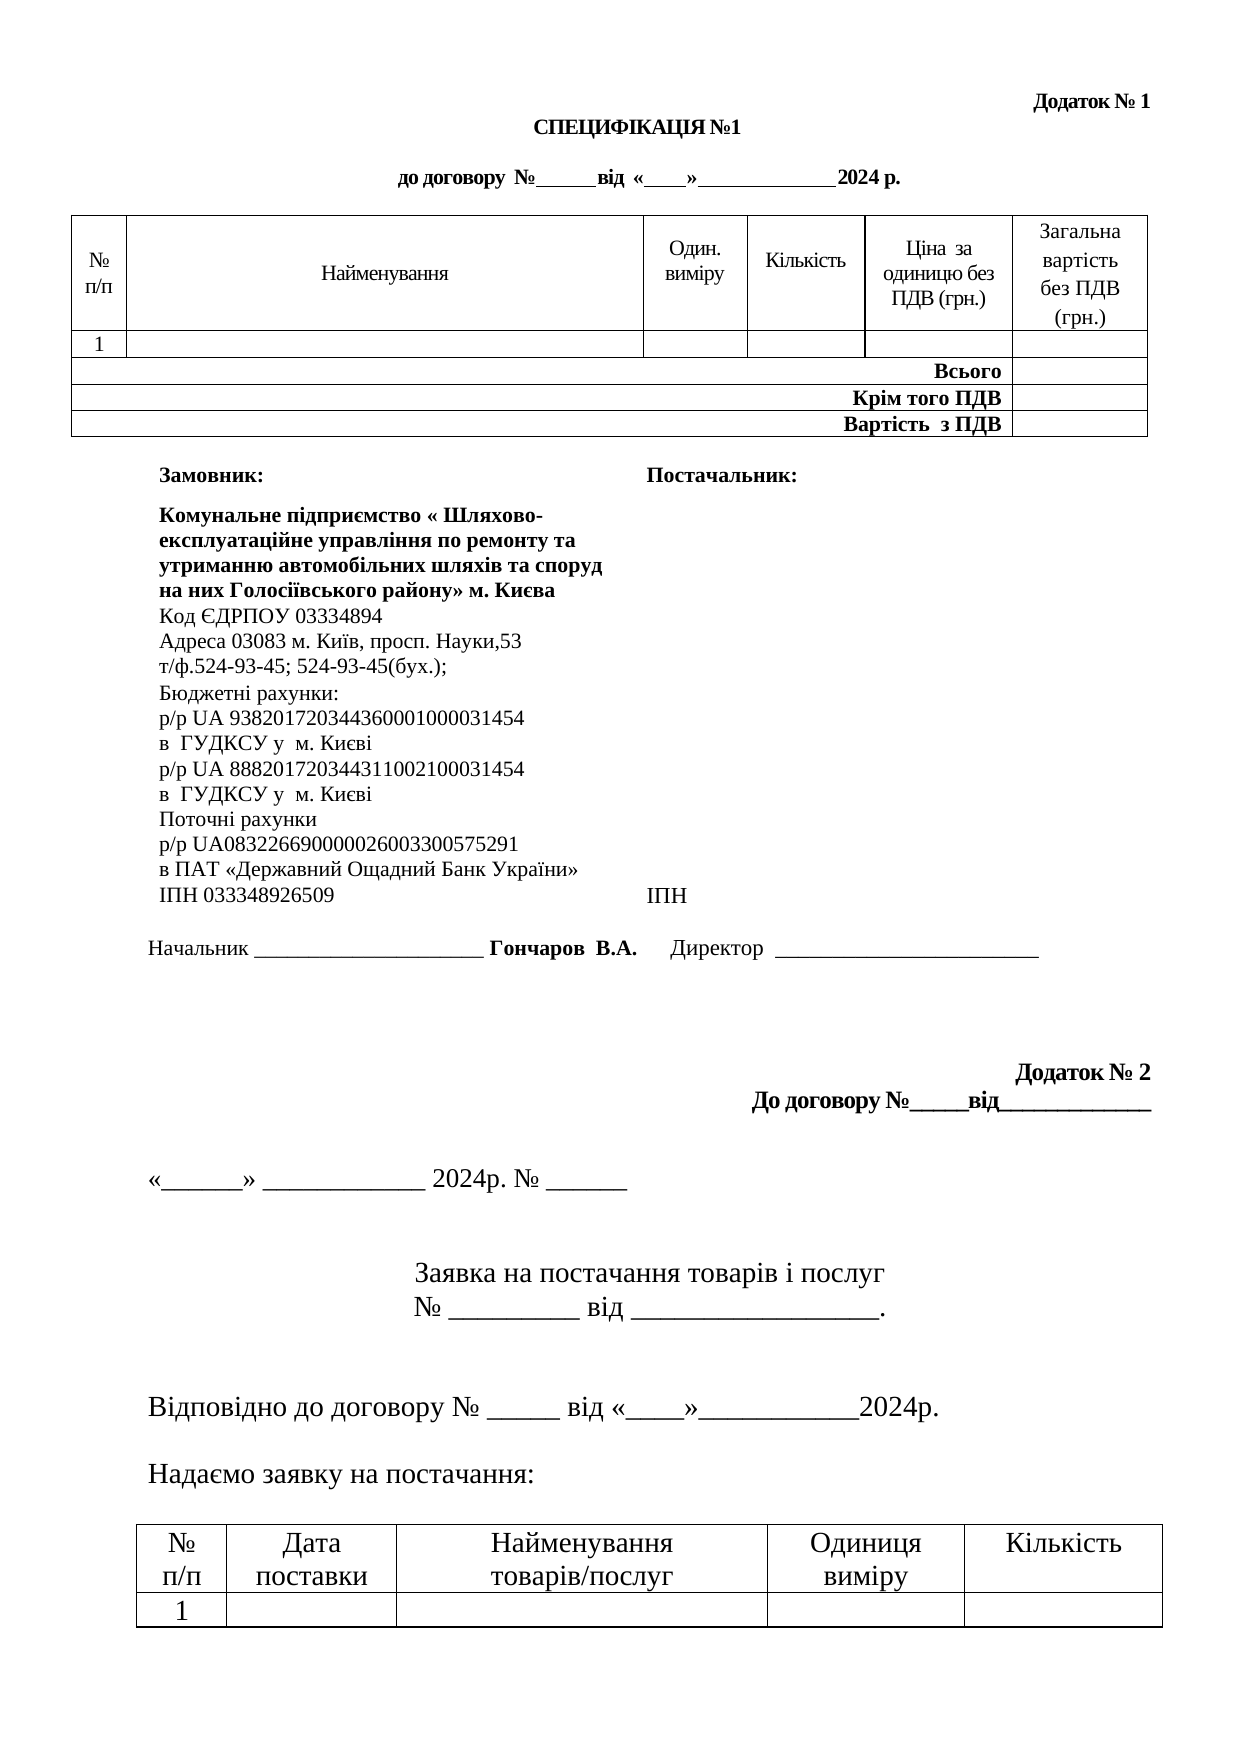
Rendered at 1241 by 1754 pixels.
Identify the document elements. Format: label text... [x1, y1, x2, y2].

table_cell [227, 1593, 396, 1626]
table_cell 1 [72, 331, 126, 357]
table_cell 1 [137, 1593, 226, 1626]
table_cell [397, 1593, 767, 1626]
text Додаток № 2 [148, 1057, 1152, 1085]
table_header № п/п [137, 1525, 226, 1592]
table_cell [748, 331, 864, 357]
text Надаємо заявку на постачання: [148, 1457, 1152, 1490]
table_cell Комунальне підприємство « Шляхово-експлуатаційне управління по ремонту та утриманню автомобільних шляхів та споруд на них Голосіївського району» м. Києва Код ЄДРПОУ 03334894 Адреса 03083 м. Київ, просп. Науки,53 т/ф.524-93-45; 524-93-45(бух.); [148, 502, 635, 680]
table_cell Вартість з ПДВ [72, 411, 1012, 436]
table_cell [768, 1593, 964, 1626]
table_cell [1013, 385, 1147, 410]
table_cell ІПН [635, 882, 1240, 934]
table_header № п/п [72, 216, 126, 330]
table_cell [866, 331, 1012, 357]
table_cell [644, 331, 747, 357]
text До договору №_____від_____________ [148, 1085, 1152, 1114]
table_header Найменування товарів/послуг [397, 1525, 767, 1592]
table_header Загальна вартість без ПДВ (грн.) [1013, 216, 1147, 330]
text «______» ____________ 2024р. № ______ [148, 1162, 1152, 1193]
table_cell Крім того ПДВ [72, 385, 1012, 410]
text до договору № від « » 2024 р. [148, 164, 1152, 189]
table_header Постачальник: [635, 462, 1240, 502]
table_cell [965, 1593, 1162, 1626]
table_cell Всього [72, 358, 1012, 383]
table_cell [1013, 411, 1147, 436]
table_cell Бюджетні рахунки: р/р UA 938201720344360001000031454 в ГУДКСУ у м. Києві р/р UA 888201720344311002100031454 в ГУДКСУ у м. Києві Поточні рахунки р/р UA083226690000026003300575291 в ПАТ «Державний Ощадний Банк України» [148, 680, 635, 882]
text Відповідно до договору № _____ від «____»___________2024р. [148, 1389, 1152, 1423]
table_cell [1013, 331, 1147, 357]
table_header Ціна за одиницю без ПДВ (грн.) [866, 216, 1012, 330]
table_header Один. виміру [644, 216, 747, 330]
table_header Замовник: [148, 462, 635, 502]
text Додаток № 1 [148, 88, 1152, 114]
table_header Одиниця виміру [768, 1525, 964, 1592]
table_cell [1013, 358, 1147, 383]
text № _________ від _________________. [148, 1289, 1152, 1322]
text Начальник _____________________ Гончаров В.А. Директор _______________________ [148, 934, 1152, 961]
table_header Найменування [127, 216, 643, 330]
text Заявка на постачання товарів і послуг [148, 1255, 1152, 1289]
table_cell ІПН 033348926509 [148, 882, 635, 934]
table_header Кількість [965, 1525, 1162, 1592]
table_header Кількість [748, 216, 864, 330]
text СПЕЦИФІКАЦІЯ №1 [148, 114, 1152, 139]
table_cell [127, 331, 643, 357]
table_header Дата поставки [227, 1525, 396, 1592]
